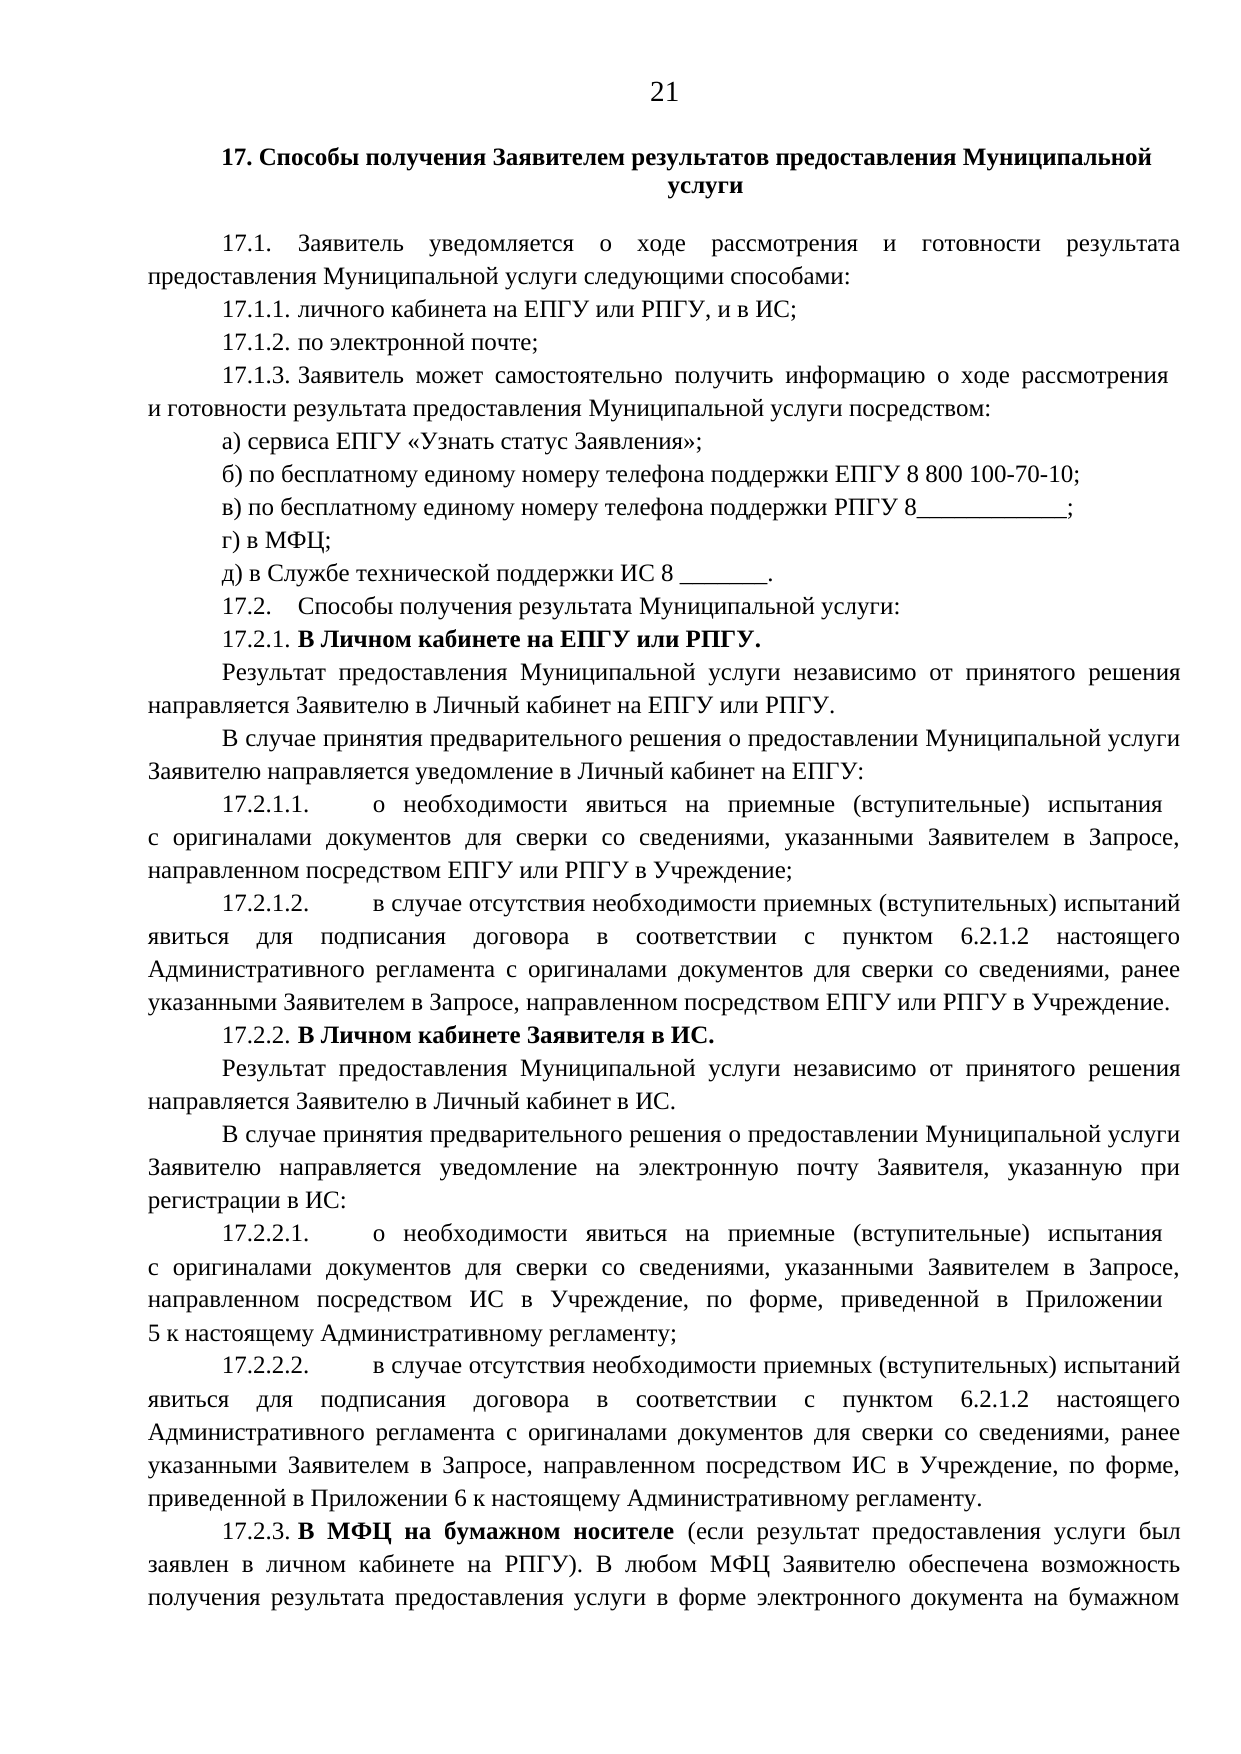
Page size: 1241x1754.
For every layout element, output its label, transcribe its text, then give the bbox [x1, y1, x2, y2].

list по электронной почте; [148, 327, 1181, 356]
list в) по бесплатному единому номеру телефона поддержки РПГУ 8____________; [148, 492, 1181, 521]
list Результат предоставления Муниципальной услуги независимо от принятого решения направляется Заявителю в Личный кабинет на ЕПГУ или РПГУ. [148, 657, 1181, 719]
list В Личном кабинете на ЕПГУ или РПГУ. [148, 624, 1181, 653]
list г) в МФЦ; [148, 525, 1181, 554]
list а) сервиса ЕПГУ «Узнать статус Заявления»; [148, 426, 1181, 455]
list Способы получения Заявителем результатов предоставления Муниципальной услуги [192, 142, 1181, 199]
list о необходимости явиться на приемные (вступительные) испытания с оригиналами документов для сверки со сведениями, указанными Заявителем в Запросе, направленном посредством ИС в Учреждение, по форме, приведенной в Приложении 5 к настоящему Административному регламенту; [148, 1218, 1181, 1346]
list в случае отсутствия необходимости приемных (вступительных) испытаний явиться для подписания договора в соответствии с пунктом 6.2.1.2 настоящего Административного регламента с оригиналами документов для сверки со сведениями, ранее указанными Заявителем в Запросе, направленном посредством ЕПГУ или РПГУ в Учреждение. [148, 888, 1181, 1016]
list о необходимости явиться на приемные (вступительные) испытания с оригиналами документов для сверки со сведениями, указанными Заявителем в Запросе, направленном посредством ЕПГУ или РПГУ в Учреждение; [148, 789, 1181, 884]
list личного кабинета на ЕПГУ или РПГУ, и в ИС; [148, 294, 1181, 323]
list В случае принятия предварительного решения о предоставлении Муниципальной услуги Заявителю направляется уведомление на электронную почту Заявителя, указанную при регистрации в ИС: [148, 1119, 1181, 1214]
list б) по бесплатному единому номеру телефона поддержки ЕПГУ 8 800 100-70-10; [148, 459, 1181, 488]
list д) в Службе технической поддержки ИС 8 _______. [148, 558, 1181, 587]
list Результат предоставления Муниципальной услуги независимо от принятого решения направляется Заявителю в Личный кабинет в ИС. [148, 1053, 1181, 1115]
list В случае принятия предварительного решения о предоставлении Муниципальной услуги Заявителю направляется уведомление в Личный кабинет на ЕПГУ: [148, 723, 1181, 785]
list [148, 1516, 1181, 1611]
list в случае отсутствия необходимости приемных (вступительных) испытаний явиться для подписания договора в соответствии с пунктом 6.2.1.2 настоящего Административного регламента с оригиналами документов для сверки со сведениями, ранее указанными Заявителем в Запросе, направленном посредством ИС в Учреждение, по форме, приведенной в Приложении 6 к настоящему Административному регламенту. [148, 1351, 1181, 1511]
list Способы получения результата Муниципальной услуги: [148, 591, 1181, 620]
list Заявитель уведомляется о ходе рассмотрения и готовности результата предоставления Муниципальной услуги следующими способами: [148, 228, 1181, 290]
list Заявитель может самостоятельно получить информацию о ходе рассмотрения и готовности результата предоставления Муниципальной услуги посредством: [148, 360, 1181, 422]
list В Личном кабинете Заявителя в ИС. [148, 1020, 1181, 1049]
